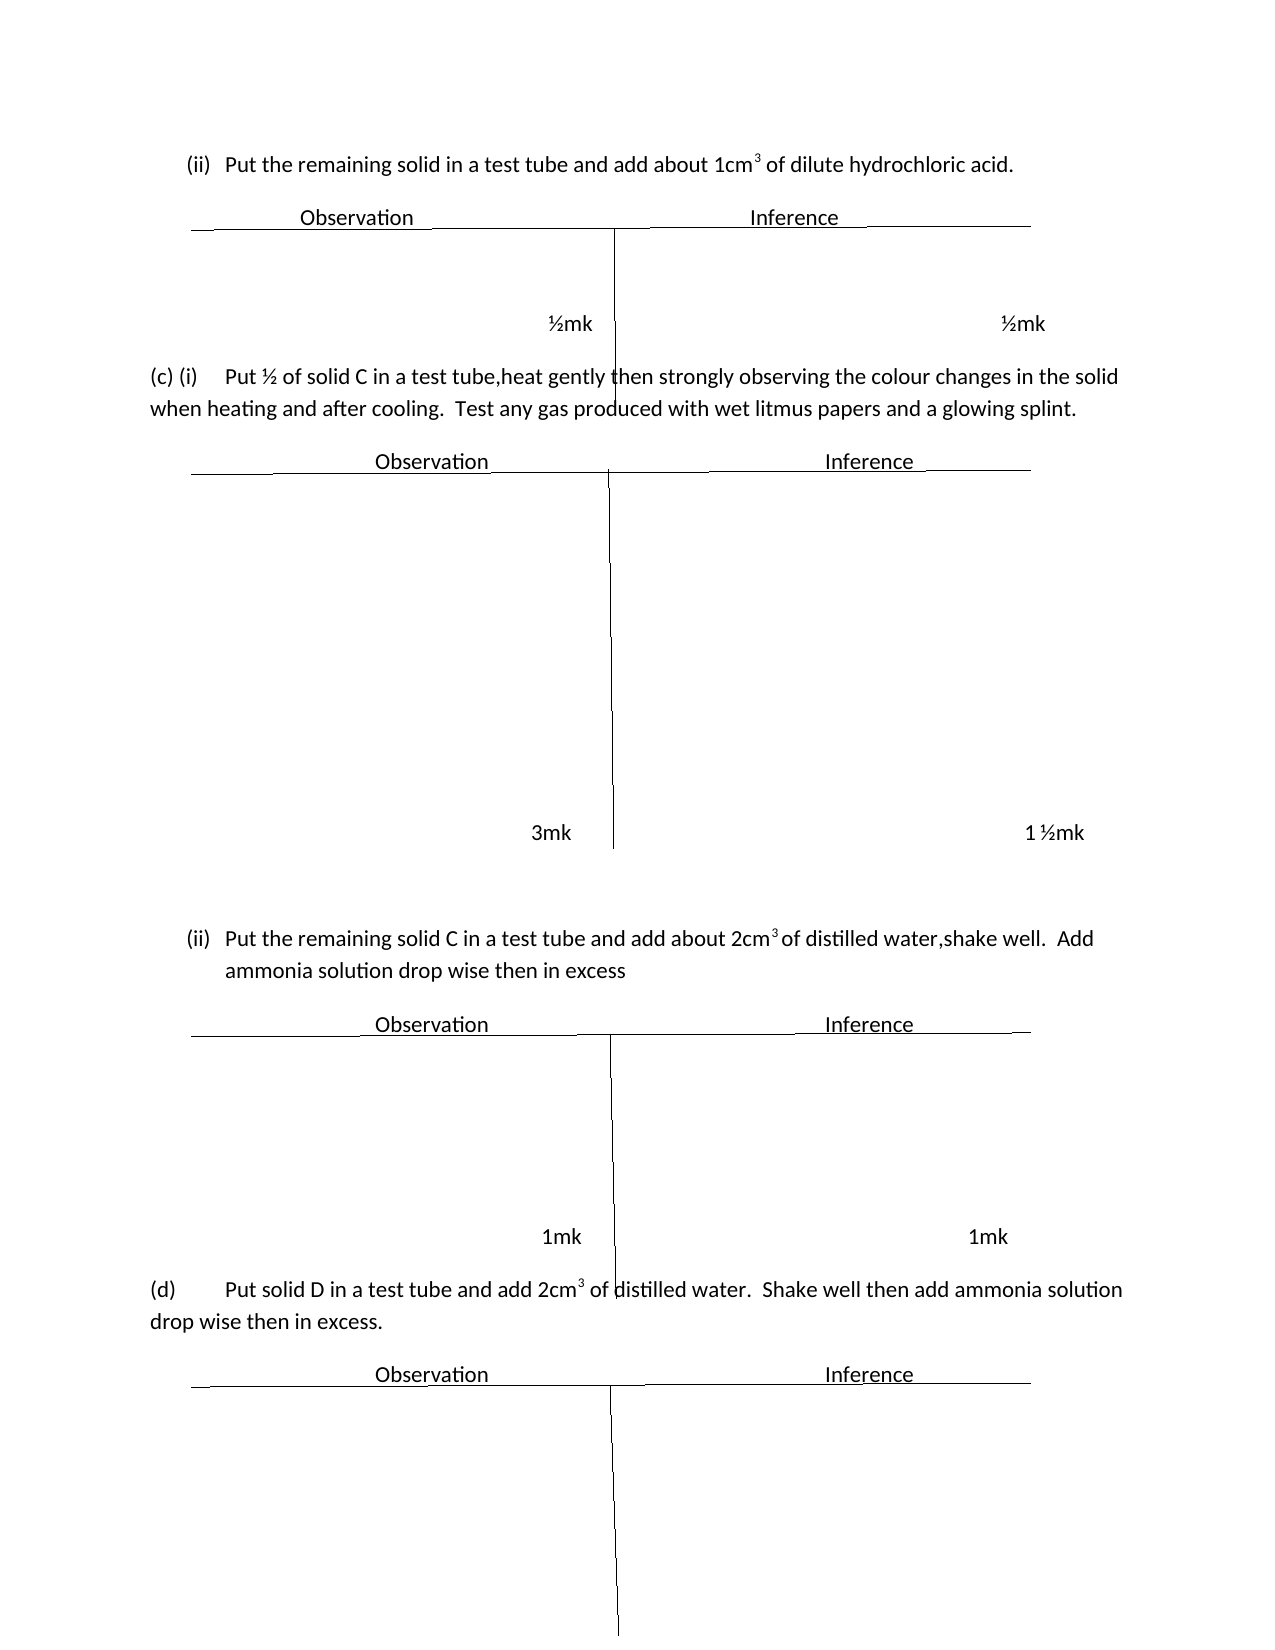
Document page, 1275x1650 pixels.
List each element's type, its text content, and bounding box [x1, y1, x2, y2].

text Observation Inference [150, 1010, 1153, 1038]
text Observation Inference [150, 203, 1153, 231]
text 1mk 1mk [150, 1222, 1153, 1250]
text (c) (i) Put ½ of solid C in a test tube,heat gently then strongly observing the colour changes in the solid when heating and after cooling. Test any gas produced with wet litmus papers and a glowing splint. [150, 362, 1153, 422]
text (ii) Put the remaining solid C in a test tube and add about 2cm3 of distilled water,shake well. Add ammonia solution drop wise then in excess [150, 924, 1153, 985]
text (d) Put solid D in a test tube and add 2cm3 of distilled water. Shake well then add ammonia solution drop wise then in excess. [150, 1275, 1153, 1335]
text 3mk 1½mk [614, 818, 1153, 846]
text 3mk 1½mk [150, 818, 613, 846]
text Observation Inference [150, 1360, 1153, 1388]
text ½mk ½mk [150, 309, 1153, 337]
text Observation Inference [150, 447, 1153, 475]
text (ii) Put the remaining solid in a test tube and add about 1cm3 of dilute hydrochloric acid. [150, 150, 1153, 178]
